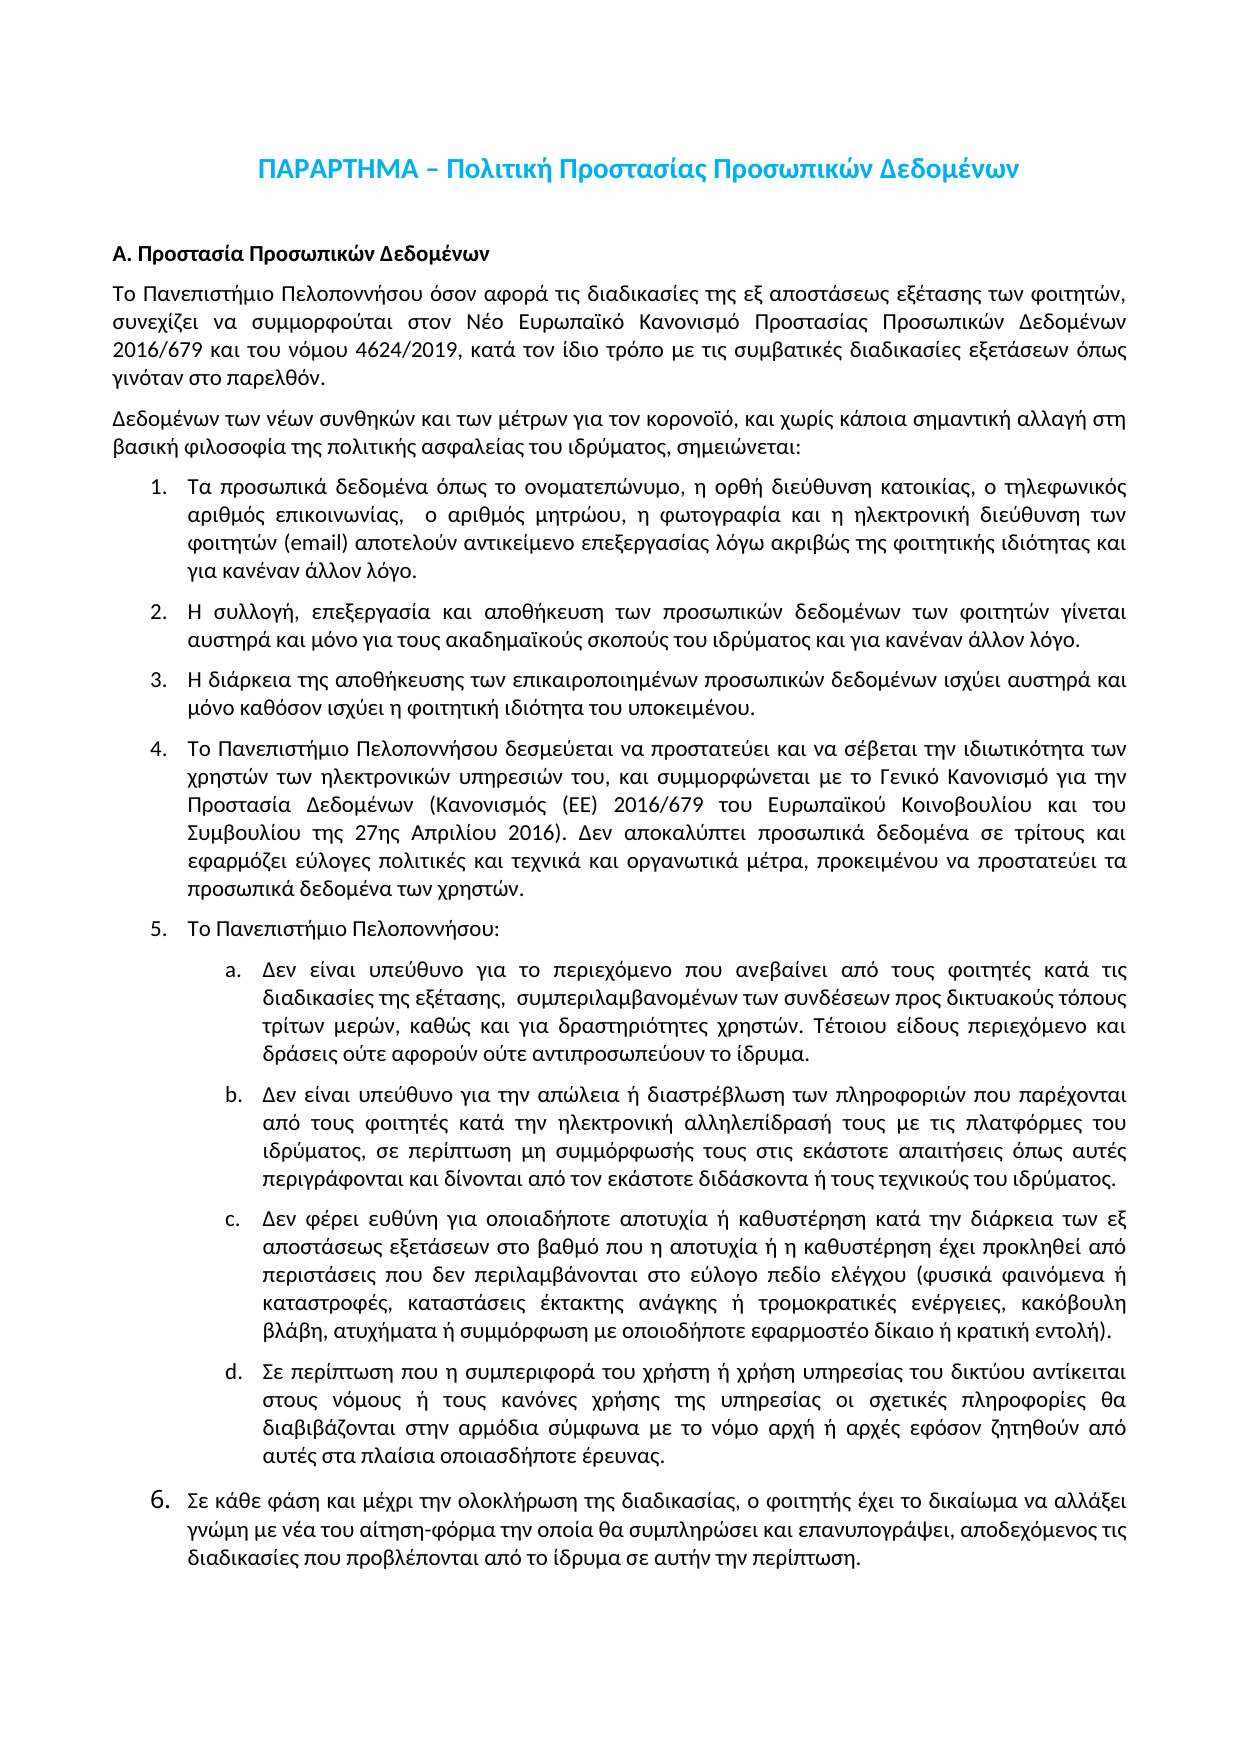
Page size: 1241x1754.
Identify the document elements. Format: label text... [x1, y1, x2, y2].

list Τα προσωπικά δεδομένα όπως το ονοματεπώνυμο, η ορθή διεύθυνση κατοικίας, ο τηλεφωνικός αριθμός επικοινωνίας, ο αριθμός μητρώου, η φωτογραφία και η ηλεκτρονική διεύθυνση των φοιτητών (email) αποτελούν αντικείμενο επεξεργασίας λόγω ακριβώς της φοιτητικής ιδιότητας και για κανέναν άλλον λόγο. [150, 472, 1128, 584]
list Η διάρκεια της αποθήκευσης των επικαιροποιημένων προσωπικών δεδομένων ισχύει αυστηρά και μόνο καθόσον ισχύει η φοιτητική ιδιότητα του υποκειμένου. [150, 665, 1128, 721]
list Δεν είναι υπεύθυνο για το περιεχόμενο που ανεβαίνει από τους φοιτητές κατά τις διαδικασίες της εξέτασης, συμπεριλαμβανομένων των συνδέσεων προς δικτυακούς τόπους τρίτων μερών, καθώς και για δραστηριότητες χρηστών. Τέτοιου είδους περιεχόμενο και δράσεις ούτε αφορούν ούτε αντιπροσωπεύουν το ίδρυμα. [225, 955, 1128, 1067]
list Δεν είναι υπεύθυνο για την απώλεια ή διαστρέβλωση των πληροφοριών που παρέχονται από τους φοιτητές κατά την ηλεκτρονική αλληλεπίδρασή τους με τις πλατφόρμες του ιδρύματος, σε περίπτωση μη συμμόρφωσής τους στις εκάστοτε απαιτήσεις όπως αυτές περιγράφονται και δίνονται από τον εκάστοτε διδάσκοντα ή τους τεχνικούς του ιδρύματος. [225, 1080, 1128, 1192]
list Δεν φέρει ευθύνη για οποιαδήποτε αποτυχία ή καθυστέρηση κατά την διάρκεια των εξ αποστάσεως εξετάσεων στο βαθμό που η αποτυχία ή η καθυστέρηση έχει προκληθεί από περιστάσεις που δεν περιλαμβάνονται στο εύλογο πεδίο ελέγχου (φυσικά φαινόμενα ή καταστροφές, καταστάσεις έκτακτης ανάγκης ή τρομοκρατικές ενέργειες, κακόβουλη βλάβη, ατυχήματα ή συμμόρφωση με οποιοδήποτε εφαρμοστέο δίκαιο ή κρατική εντολή). [225, 1204, 1128, 1344]
list Σε κάθε φάση και μέχρι την ολοκλήρωση της διαδικασίας, ο φοιτητής έχει το δικαίωμα να αλλάξει γνώμη με νέα του αίτηση-φόρμα την οποία θα συμπληρώσει και επανυπογράψει, αποδεχόμενος τις διαδικασίες που προβλέπονται από το ίδρυμα σε αυτήν την περίπτωση. [150, 1481, 1128, 1572]
list Το Πανεπιστήμιο Πελοποννήσου: [150, 914, 1128, 943]
list Η συλλογή, επεξεργασία και αποθήκευση των προσωπικών δεδομένων των φοιτητών γίνεται αυστηρά και μόνο για τους ακαδημαϊκούς σκοπούς του ιδρύματος και για κανέναν άλλον λόγο. [150, 597, 1128, 653]
list Σε περίπτωση που η συμπεριφορά του χρήστη ή χρήση υπηρεσίας του δικτύου αντίκειται στους νόμους ή τους κανόνες χρήσης της υπηρεσίας οι σχετικές πληροφορίες θα διαβιβάζονται στην αρμόδια σύμφωνα με το νόμο αρχή ή αρχές εφόσον ζητηθούν από αυτές στα πλαίσια οποιασδήποτε έρευνας. [225, 1357, 1128, 1469]
text Α. Προστασία Προσωπικών Δεδομένων [112, 239, 1128, 267]
text Το Πανεπιστήμιο Πελοποννήσου όσον αφορά τις διαδικασίες της εξ αποστάσεως εξέτασης των φοιτητών, συνεχίζει να συμμορφούται στον Νέο Ευρωπαϊκό Κανονισμό Προστασίας Προσωπικών Δεδομένων 2016/679 και του νόμου 4624/2019, κατά τον ίδιο τρόπο με τις συμβατικές διαδικασίες εξετάσεων όπως γινόταν στο παρελθόν. [112, 279, 1128, 391]
text Δεδομένων των νέων συνθηκών και των μέτρων για τον κορονοϊό, και χωρίς κάποια σημαντική αλλαγή στη βασική φιλοσοφία της πολιτικής ασφαλείας του ιδρύματος, σημειώνεται: [112, 404, 1128, 460]
text ΠΑΡΑΡΤΗΜΑ – Πολιτική Προστασίας Προσωπικών Δεδομένων [150, 150, 1128, 186]
list Το Πανεπιστήμιο Πελοποννήσου δεσμεύεται να προστατεύει και να σέβεται την ιδιωτικότητα των χρηστών των ηλεκτρονικών υπηρεσιών του, και συμμορφώνεται με το Γενικό Κανονισμό για την Προστασία Δεδομένων (Κανονισμός (ΕΕ) 2016/679 του Ευρωπαϊκού Κοινοβουλίου και του Συμβουλίου της 27ης Απριλίου 2016). Δεν αποκαλύπτει προσωπικά δεδομένα σε τρίτους και εφαρμόζει εύλογες πολιτικές και τεχνικά και οργανωτικά μέτρα, προκειμένου να προστατεύει τα προσωπικά δεδομένα των χρηστών. [150, 734, 1128, 902]
